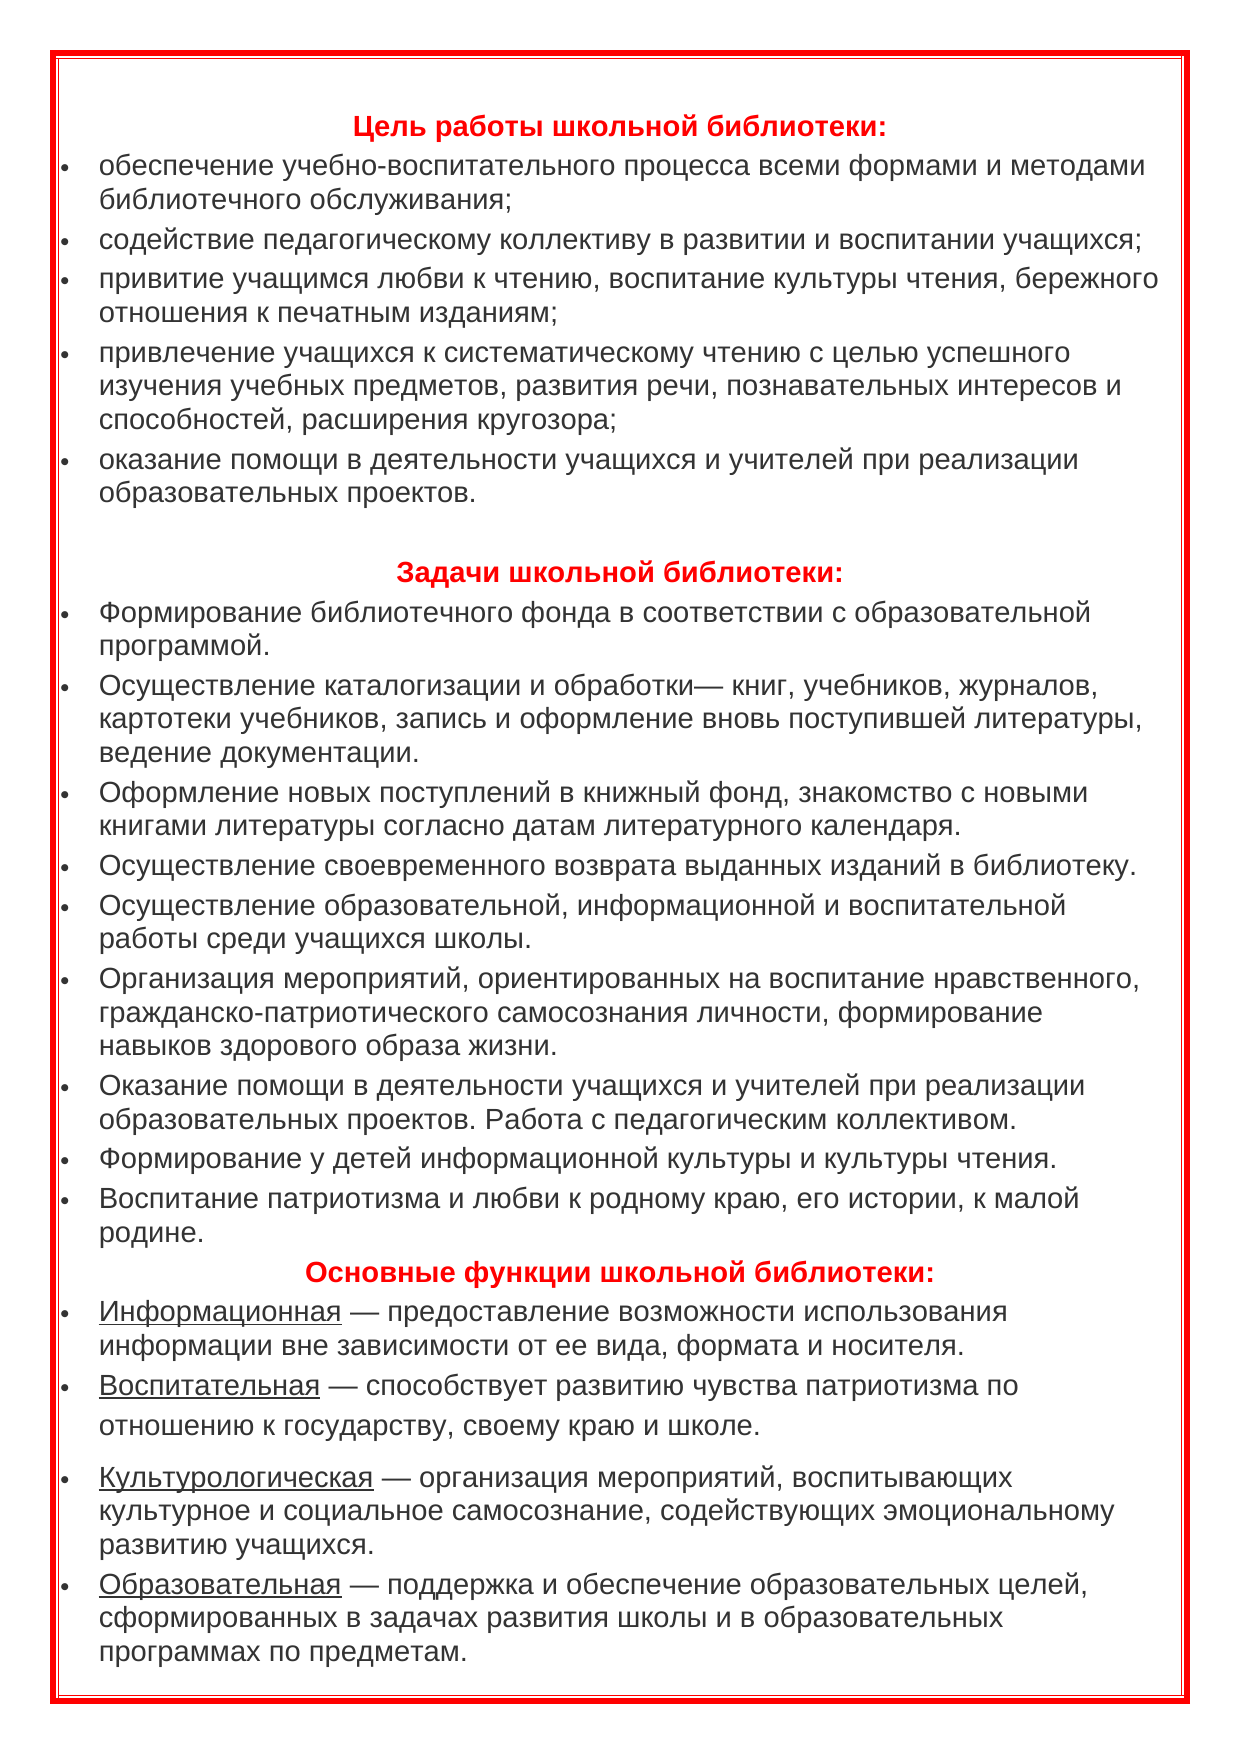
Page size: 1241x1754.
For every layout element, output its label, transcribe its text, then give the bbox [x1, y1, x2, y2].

list оказание помощи в деятельности учащихся и учителей при реализации образовательных проектов. [61, 442, 1165, 509]
list привитие учащимся любви к чтению, воспитание культуры чтения, бережного отношения к печатным изданиям; [61, 261, 1165, 328]
list Воспитательная — способствует развитию чувства патриотизма по [61, 1368, 1165, 1401]
text отношению к государству, своему краю и школе. [98, 1407, 1165, 1441]
text Задачи школьной библиотеки: [75, 555, 1165, 588]
list Культурологическая — организация мероприятий, воспитывающих культурное и социальное самосознание, содействующих эмоциональному развитию учащихся. [61, 1460, 1165, 1560]
list Формирование библиотечного фонда в соответствии с образовательной программой. [61, 594, 1165, 662]
list содействие педагогическому коллективу в развитии и воспитании учащихся; [61, 222, 1165, 255]
list Осуществление образовательной, информационной и воспитательной работы среди учащихся школы. [61, 888, 1165, 955]
list Осуществление своевременного возврата выданных изданий в библиотеку. [61, 848, 1165, 882]
list Воспитание патриотизма и любви к родному краю, его истории, к малой родине. [61, 1181, 1165, 1248]
text Цель работы школьной библиотеки: [75, 75, 1165, 142]
list Информационная — предоставление возможности использования информации вне зависимости от ее вида, формата и носителя. [61, 1294, 1165, 1361]
list Образовательная — поддержка и обеспечение образовательных целей, сформированных в задачах развития школы и в образовательных программах по предметам. [61, 1567, 1165, 1667]
text Основные функции школьной библиотеки: [75, 1254, 1165, 1288]
list Осуществление каталогизации и обработки— книг, учебников, журналов, картотеки учебников, запись и оформление вновь поступившей литературы, ведение документации. [61, 668, 1165, 768]
list Организация мероприятий, ориентированных на воспитание нравственного, гражданско-патриотического самосознания личности, формирование навыков здорового образа жизни. [61, 961, 1165, 1062]
list Формирование у детей информационной культуры и культуры чтения. [61, 1141, 1165, 1175]
list обеспечение учебно-воспитательного процесса всеми формами и методами библиотечного обслуживания; [61, 148, 1165, 215]
list Оформление новых поступлений в книжный фонд, знакомство с новыми книгами литературы согласно датам литературного календаря. [61, 775, 1165, 842]
list привлечение учащихся к систематическому чтению с целью успешного изучения учебных предметов, развития речи, познавательных интересов и способностей, расширения кругозора; [61, 335, 1165, 435]
list Оказание помощи в деятельности учащихся и учителей при реализации образовательных проектов. Работа с педагогическим коллективом. [61, 1068, 1165, 1135]
